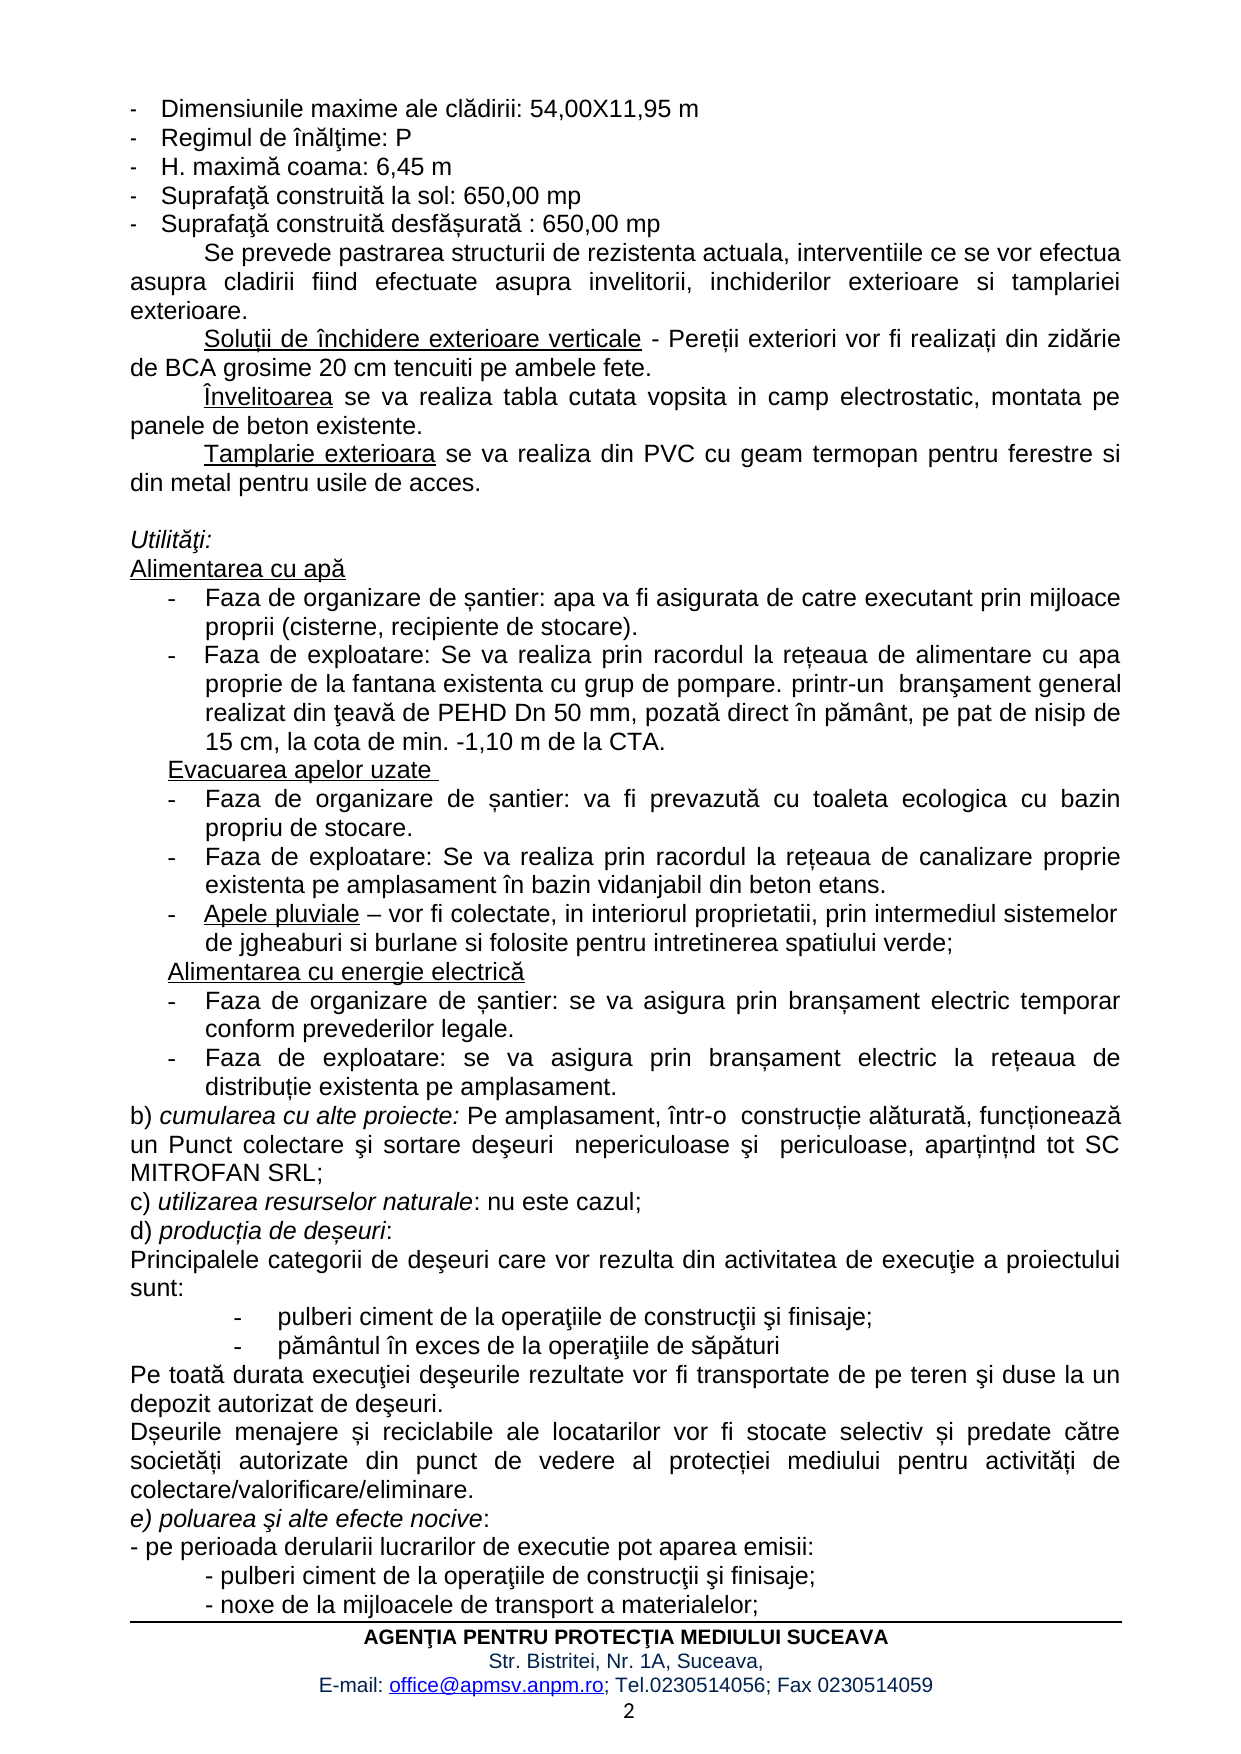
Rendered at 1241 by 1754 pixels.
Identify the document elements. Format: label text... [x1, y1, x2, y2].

text Soluții de închidere exterioare verticale - Pereții exteriori vor fi realizați din zidărie de BCA grosime 20 cm tencuiti pe ambele fete. [130, 324, 1122, 382]
list H. maximă coama: 6,45 m [130, 152, 1122, 181]
list Faza de exploatare: Se va realiza prin racordul la rețeaua de alimentare cu apa proprie de la fantana existenta cu grup de pompare. printr-un branşament general realizat din ţeavă de PEHD Dn 50 mm, pozată direct în pământ, pe pat de nisip de 15 cm, la cota de min. -1,10 m de la CTA. [167, 640, 1122, 755]
text c) utilizarea resurselor naturale: nu este cazul; [130, 1187, 1122, 1216]
list Faza de organizare de șantier: va fi prevazută cu toaleta ecologica cu bazin propriu de stocare. [167, 784, 1122, 842]
text Învelitoarea se va realiza tabla cutata vopsita in camp electrostatic, montata pe panele de beton existente. [130, 382, 1122, 439]
list pulberi ciment de la operaţiile de construcţii şi finisaje; [233, 1302, 1122, 1331]
text Principalele categorii de deşeuri care vor rezulta din activitatea de execuţie a proiectului sunt: [130, 1244, 1122, 1302]
text d) producția de deșeuri: [130, 1216, 1122, 1244]
list Faza de organizare de șantier: se va asigura prin branșament electric temporar conform prevederilor legale. [167, 986, 1122, 1043]
list pământul în exces de la operaţiile de săpături [233, 1331, 1122, 1360]
text - pulberi ciment de la operaţiile de construcţii şi finisaje; [167, 1561, 1122, 1590]
list Faza de organizare de șantier: apa va fi asigurata de catre executant prin mijloace proprii (cisterne, recipiente de stocare). [167, 583, 1122, 640]
text b) cumularea cu alte proiecte: Pe amplasament, într-o construcție alăturată, funcționează un Punct colectare şi sortare deşeuri nepericuloase şi periculoase, aparțințnd tot SC MITROFAN SRL; [130, 1101, 1122, 1187]
text - pe perioada derularii lucrarilor de executie pot aparea emisii: [130, 1532, 1122, 1561]
list Suprafaţă construită desfășurată : 650,00 mp [130, 209, 1122, 238]
text Alimentarea cu apă [130, 554, 1122, 583]
text Utilităţi: [130, 525, 1122, 554]
text Alimentarea cu energie electrică [167, 957, 1122, 986]
text Dșeurile menajere și reciclabile ale locatarilor vor fi stocate selectiv și predate către societăți autorizate din punct de vedere al protecției mediului pentru activități de colectare/valorificare/eliminare. [130, 1417, 1122, 1503]
text Pe toată durata execuţiei deşeurile rezultate vor fi transportate de pe teren şi duse la un depozit autorizat de deşeuri. [130, 1360, 1122, 1417]
list Dimensiunile maxime ale clădirii: 54,00X11,95 m [130, 94, 1122, 123]
text Tamplarie exterioara se va realiza din PVC cu geam termopan pentru ferestre si din metal pentru usile de acces. [130, 439, 1122, 497]
list Faza de exploatare: se va asigura prin branșament electric la rețeaua de distribuție existenta pe amplasament. [167, 1043, 1122, 1101]
text Se prevede pastrarea structurii de rezistenta actuala, interventiile ce se vor efectua asupra cladirii fiind efectuate asupra invelitorii, inchiderilor exterioare si tamplariei exterioare. [130, 238, 1122, 324]
list Suprafaţă construită la sol: 650,00 mp [130, 181, 1122, 209]
text Evacuarea apelor uzate [167, 755, 1122, 784]
text - noxe de la mijloacele de transport a materialelor; [205, 1590, 1122, 1618]
list Apele pluviale – vor fi colectate, in interiorul proprietatii, prin intermediul sistemelor de jgheaburi si burlane si folosite pentru intretinerea spatiului verde; [167, 899, 1119, 957]
list Regimul de înălţime: P [130, 123, 1122, 152]
list Faza de exploatare: Se va realiza prin racordul la rețeaua de canalizare proprie existenta pe amplasament în bazin vidanjabil din beton etans. [167, 842, 1122, 899]
text e) poluarea şi alte efecte nocive: [130, 1503, 1122, 1532]
